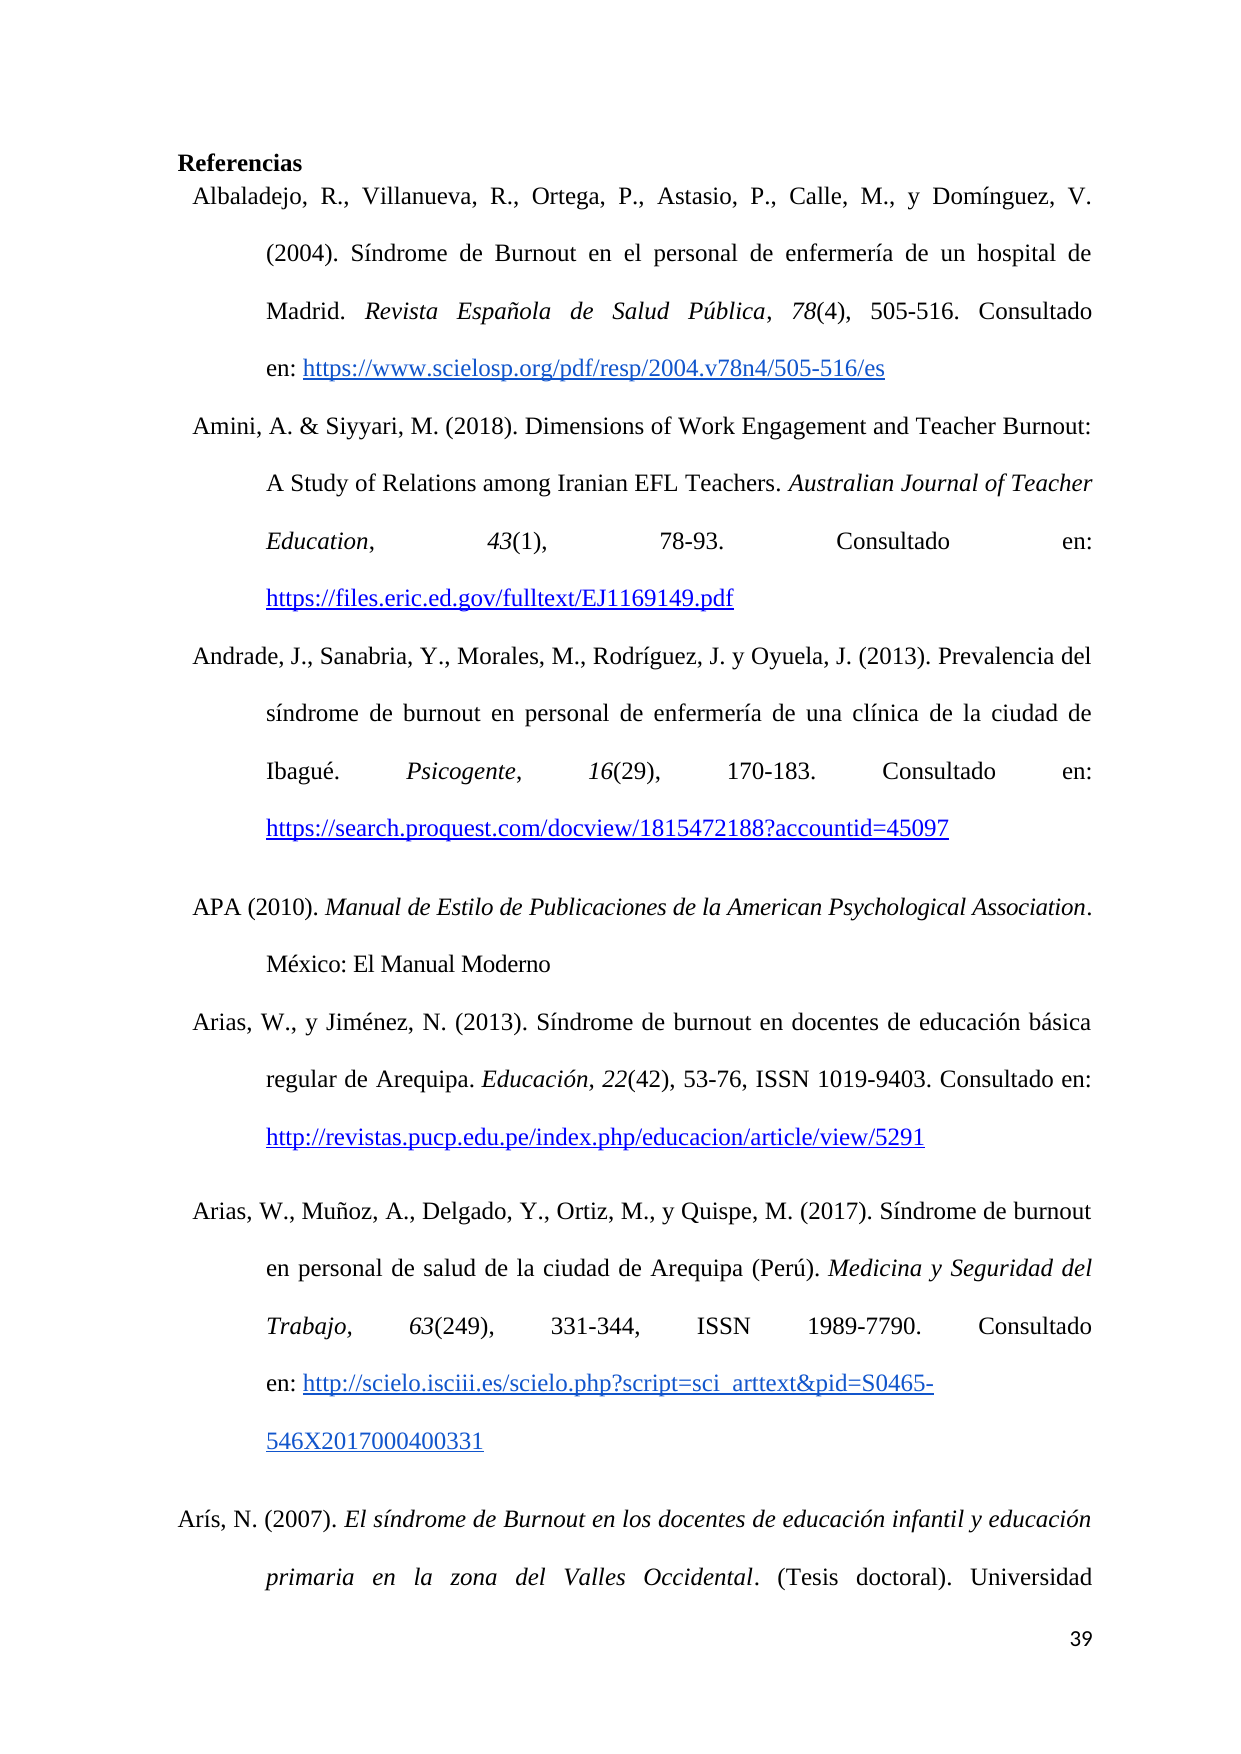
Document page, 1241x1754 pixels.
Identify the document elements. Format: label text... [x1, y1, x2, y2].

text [177, 1533, 1092, 1590]
text Arias, W., y Jiménez, N. (2013). Síndrome de burnout en docentes de educación básica regular de Arequipa. Educación, 22(42), 53-76, ISSN 1019-9403. Consultado en: http://revistas.pucp.edu.pe/index.php/educacion/article/view/5291 [192, 1007, 1092, 1150]
text Albaladejo, R., Villanueva, R., Ortega, P., Astasio, P., Calle, M., y Domínguez, V. (2004). Síndrome de Burnout en el personal de enfermería de un hospital de Madrid. Revista Española de Salud Pública, 78(4), 505-516. Consultado en: https://www.scielosp.org/pdf/resp/2004.v78n4/505-516/es ​ [192, 209, 1092, 382]
text Arias, W., Muñoz, A., Delgado, Y., Ortiz, M., y Quispe, M. (2017). Síndrome de burnout en personal de salud de la ciudad de Arequipa (Perú). Medicina y Seguridad del Trabajo, 63(249), 331-344, ISSN 1989-7790. Consultado en: http://scielo.isciii.es/scielo.php?script=sci_arttext&pid=S0465-546X2017000400331 [192, 1224, 1092, 1454]
text Andrade, J., Sanabria, Y., Morales, M., Rodríguez, J. y Oyuela, J. (2013). Prevalencia del síndrome de burnout en personal de enfermería de una clínica de la ciudad de Ibagué. Psicogente, 16(29), 170-183. Consultado en: https://search.proquest.com/docview/1815472188?accountid=45097 [192, 641, 1092, 842]
text Amini, A. & Siyyari, M. (2018). Dimensions of Work Engagement and Teacher Burnout: A Study of Relations among Iranian EFL Teachers. Australian Journal of Teacher Education, 43(1), 78-93. Consultado en: https://files.eric.ed.gov/fulltext/EJ1169149.pdf [192, 439, 1092, 612]
subtitle Referencias [177, 148, 1092, 176]
text APA (2010). Manual de Estilo de Publicaciones de la American Psychological Association. México: El Manual Moderno [192, 892, 1092, 978]
